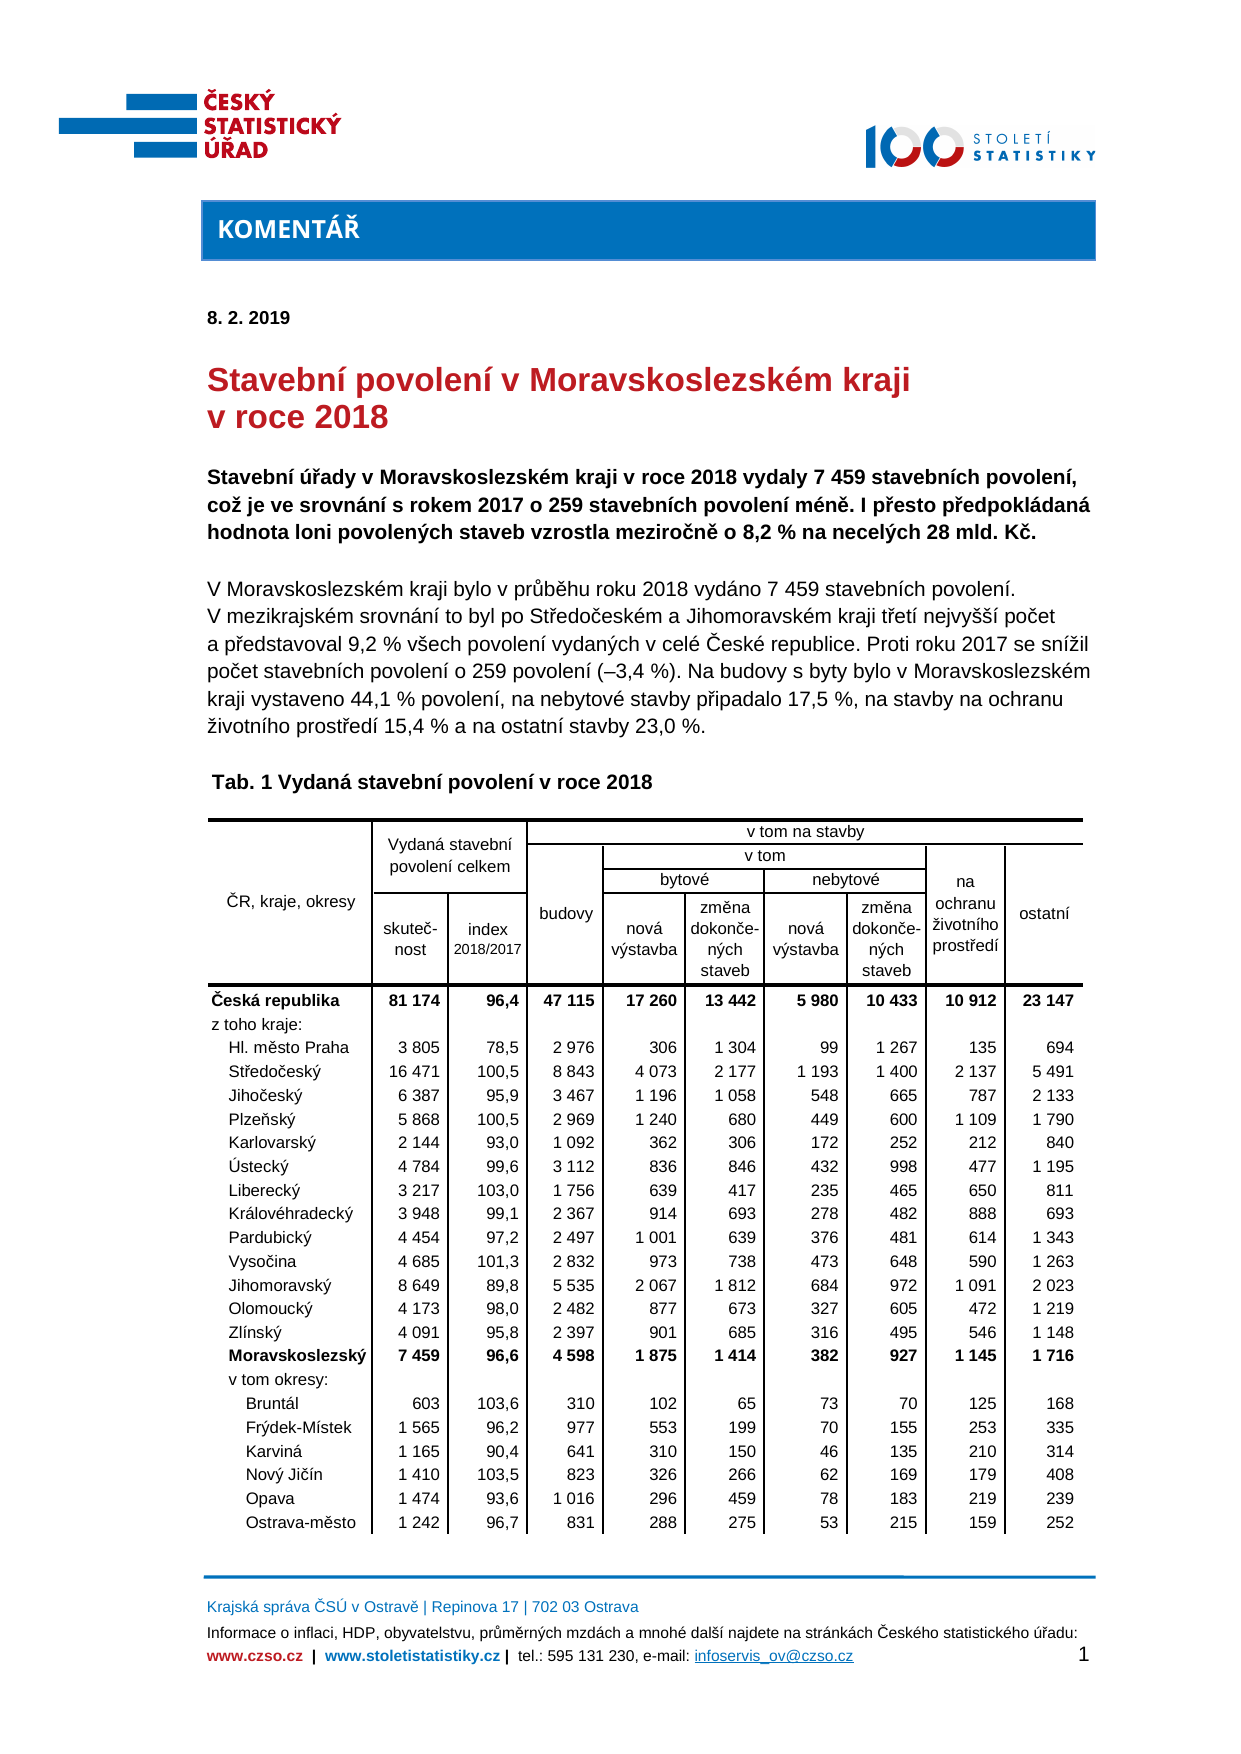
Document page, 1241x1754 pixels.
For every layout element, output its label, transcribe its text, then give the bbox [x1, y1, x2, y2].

text 8. 2. 2019 [207, 307, 1092, 329]
text Stavební úřady v Moravskoslezském kraji v roce 2018 vydaly 7 459 stavebních povolení, což je ve srovnání s rokem 2017 o 259 stavebních povolení méně. I přesto předpokládaná hodnota loni povolených staveb vzrostla meziročně o 8,2 % na necelých 28 mld. Kč. [207, 465, 1092, 544]
title Stavební povolení v Moravskoslezském kraji v roce 2018 [207, 361, 1092, 436]
text V Moravskoslezském kraji bylo v průběhu roku 2018 vydáno 7 459 stavebních povolení. V mezikrajském srovnání to byl po Středočeském a Jihomoravském kraji třetí nejvyšší počet a představoval 9,2 % všech povolení vydaných v celé České republice. Proti roku 2017 se snížil počet stavebních povolení o 259 povolení (–3,4 %). Na budovy s byty bylo v Moravskoslezském kraji vystaveno 44,1 % povolení, na nebytové stavby připadalo 17,5 %, na stavby na ochranu životního prostředí 15,4 % a na ostatní stavby 23,0 %. [207, 577, 1092, 738]
picture [866, 125, 1096, 168]
